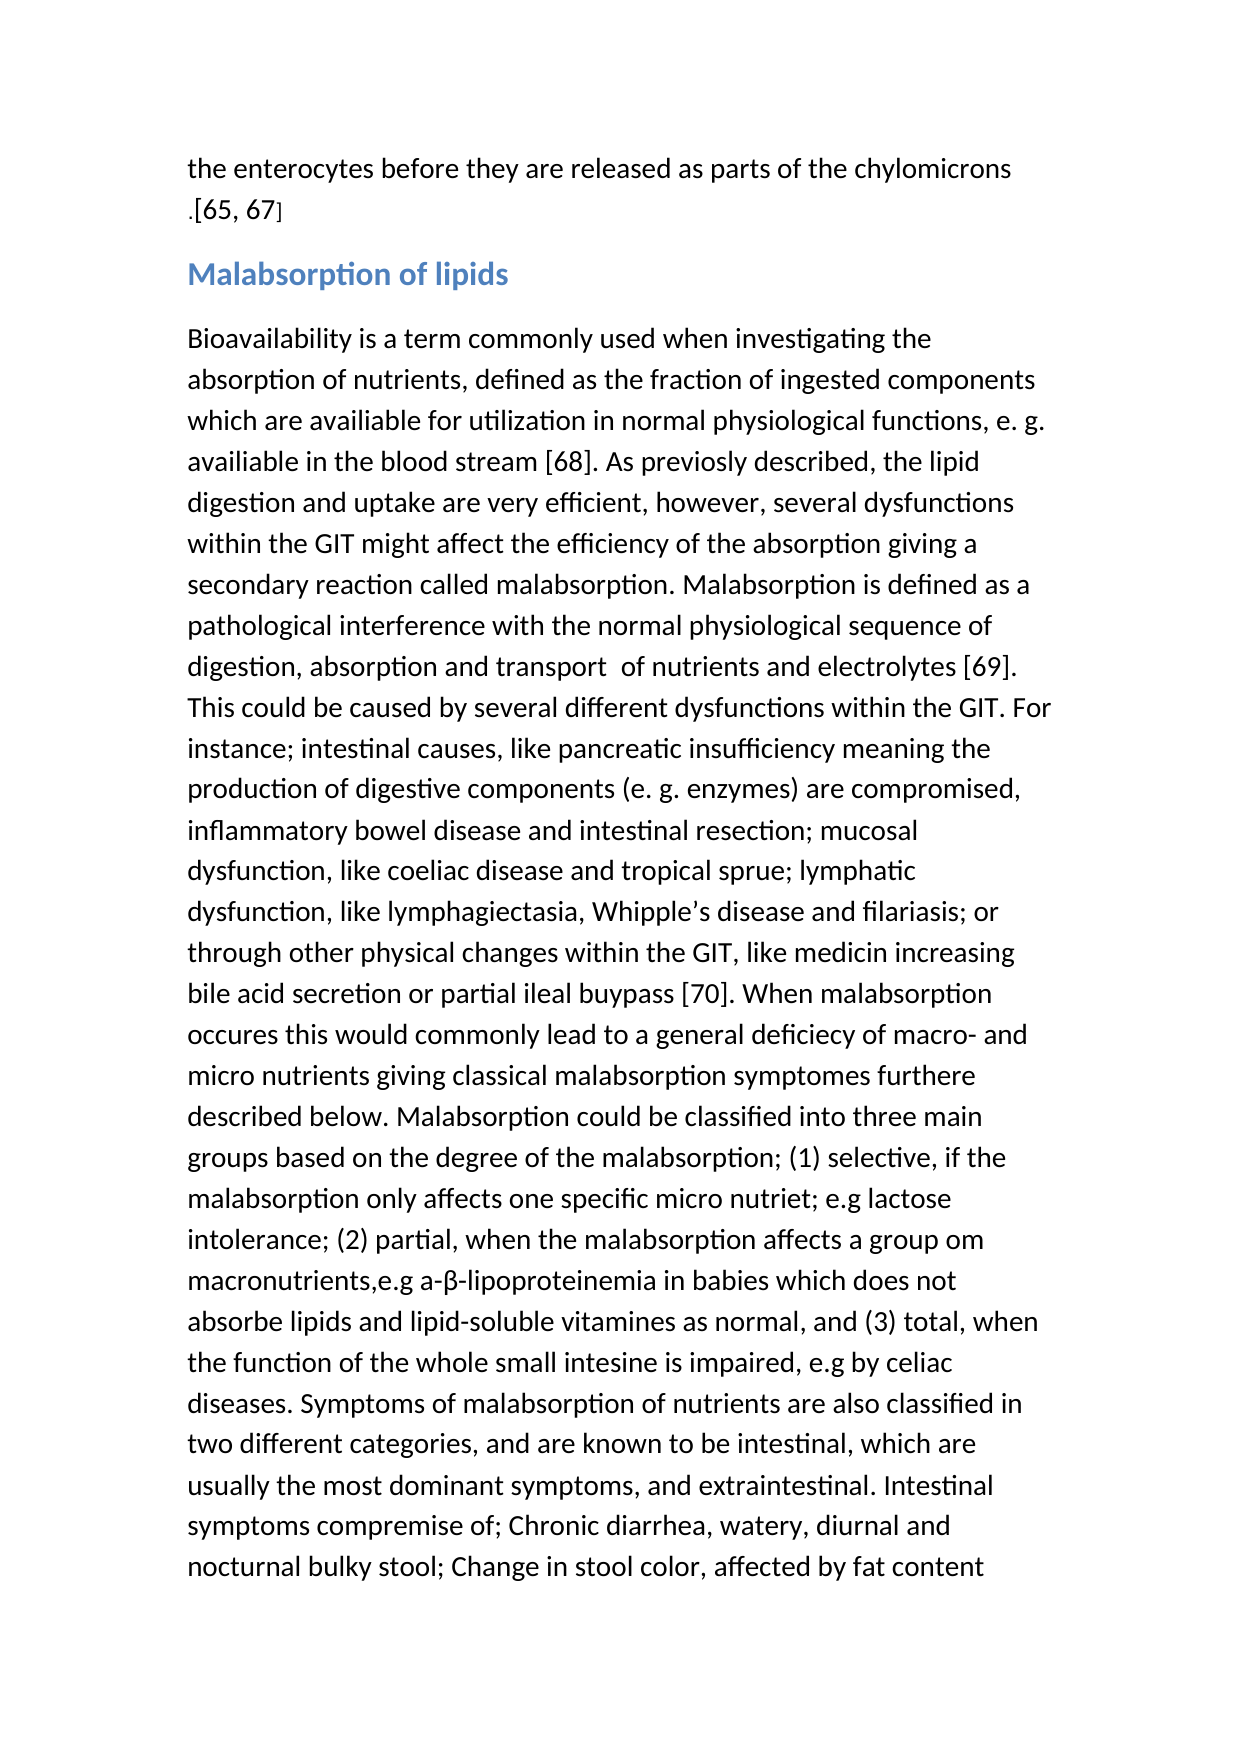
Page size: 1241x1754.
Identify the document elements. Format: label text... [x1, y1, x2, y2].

text Malabsorption of lipids [187, 253, 1053, 293]
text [187, 320, 1053, 1584]
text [187, 150, 1053, 227]
